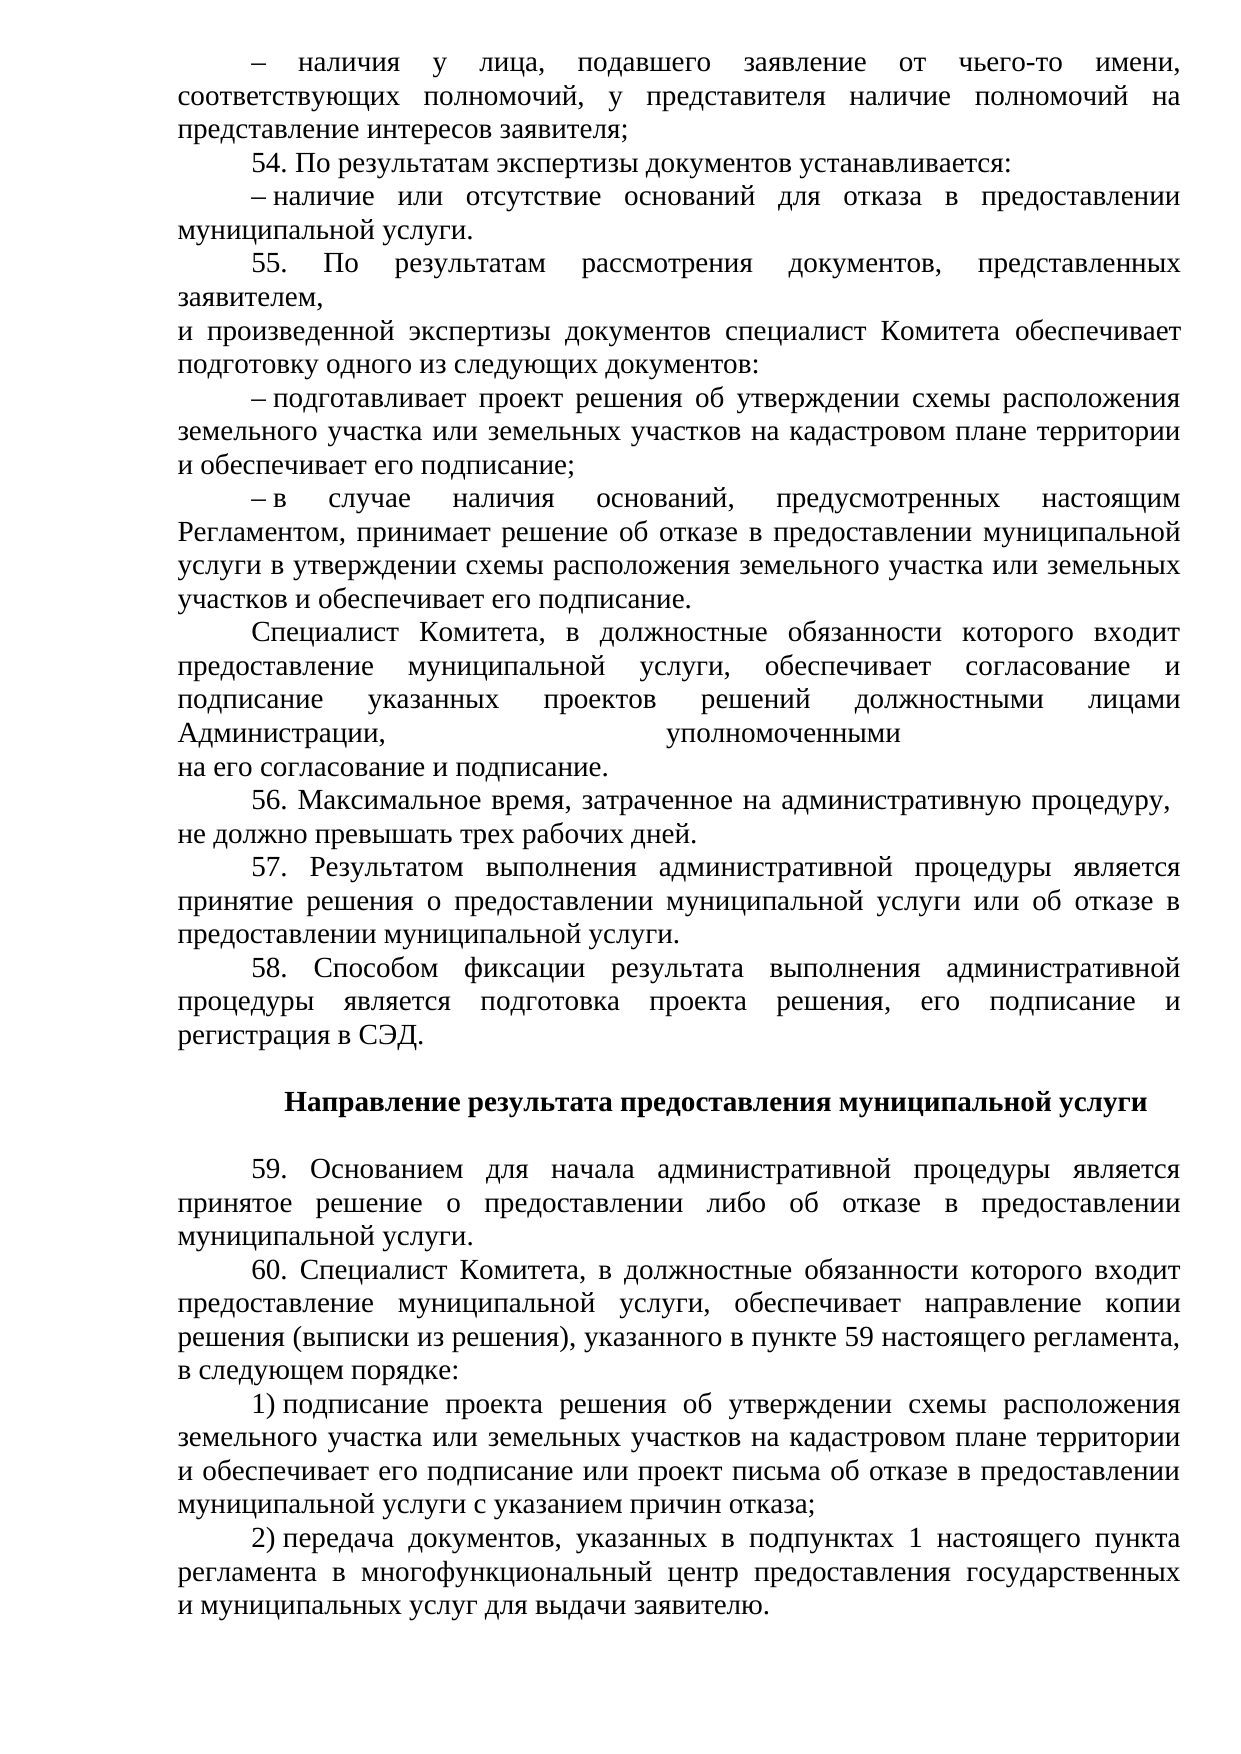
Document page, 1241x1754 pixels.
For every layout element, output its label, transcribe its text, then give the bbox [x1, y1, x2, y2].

list передача документов, указанных в подпунктах 1 настоящего пункта регламента в многофункциональный центр предоставления государственных и муниципальных услуг для выдачи заявителю. [177, 1520, 1181, 1621]
text 56. Максимальное время, затраченное на административную процедуру, не должно превышать трех рабочих дней. [177, 782, 1181, 849]
text 54. По результатам экспертизы документов устанавливается: [177, 145, 1181, 178]
text 57. Результатом выполнения административной процедуры является принятие решения о предоставлении муниципальной услуги или об отказе в предоставлении муниципальной услуги. [177, 849, 1181, 950]
text 55. По результатам рассмотрения документов, представленных заявителем, и произведенной экспертизы документов специалист Комитета обеспечивает подготовку одного из следующих документов: [177, 246, 1181, 380]
list подписание проекта решения об утверждении схемы расположения земельного участка или земельных участков на кадастровом плане территории и обеспечивает его подписание или проект письма об отказе в предоставлении муниципальной услуги с указанием причин отказа; [177, 1386, 1181, 1520]
text 58. Способом фиксации результата выполнения административной процедуры является подготовка проекта решения, его подписание и регистрация в СЭД. [177, 950, 1181, 1051]
text – наличие или отсутствие оснований для отказа в предоставлении муниципальной услуги. [177, 178, 1181, 246]
text Направление результата предоставления муниципальной услуги [177, 1084, 1181, 1118]
text 60. Специалист Комитета, в должностные обязанности которого входит предоставление муниципальной услуги, обеспечивает направление копии решения (выписки из решения), указанного в пункте 59 настоящего регламента, в следующем порядке: [177, 1252, 1181, 1386]
text – в случае наличия оснований, предусмотренных настоящим Регламентом, принимает решение об отказе в предоставлении муниципальной услуги в утверждении схемы расположения земельного участка или земельных участков и обеспечивает его подписание. [177, 480, 1181, 614]
text – наличия у лица, подавшего заявление от чьего-то имени, соответствующих полномочий, у представителя наличие полномочий на представление интересов заявителя; [177, 44, 1181, 145]
text 59. Основанием для начала административной процедуры является принятое решение о предоставлении либо об отказе в предоставлении муниципальной услуги. [177, 1151, 1181, 1252]
text Специалист Комитета, в должностные обязанности которого входит предоставление муниципальной услуги, обеспечивает согласование и подписание указанных проектов решений должностными лицами Администрации, уполномоченными на его согласование и подписание. [177, 614, 1181, 782]
text – подготавливает проект решения об утверждении схемы расположения земельного участка или земельных участков на кадастровом плане территории и обеспечивает его подписание; [177, 380, 1181, 480]
